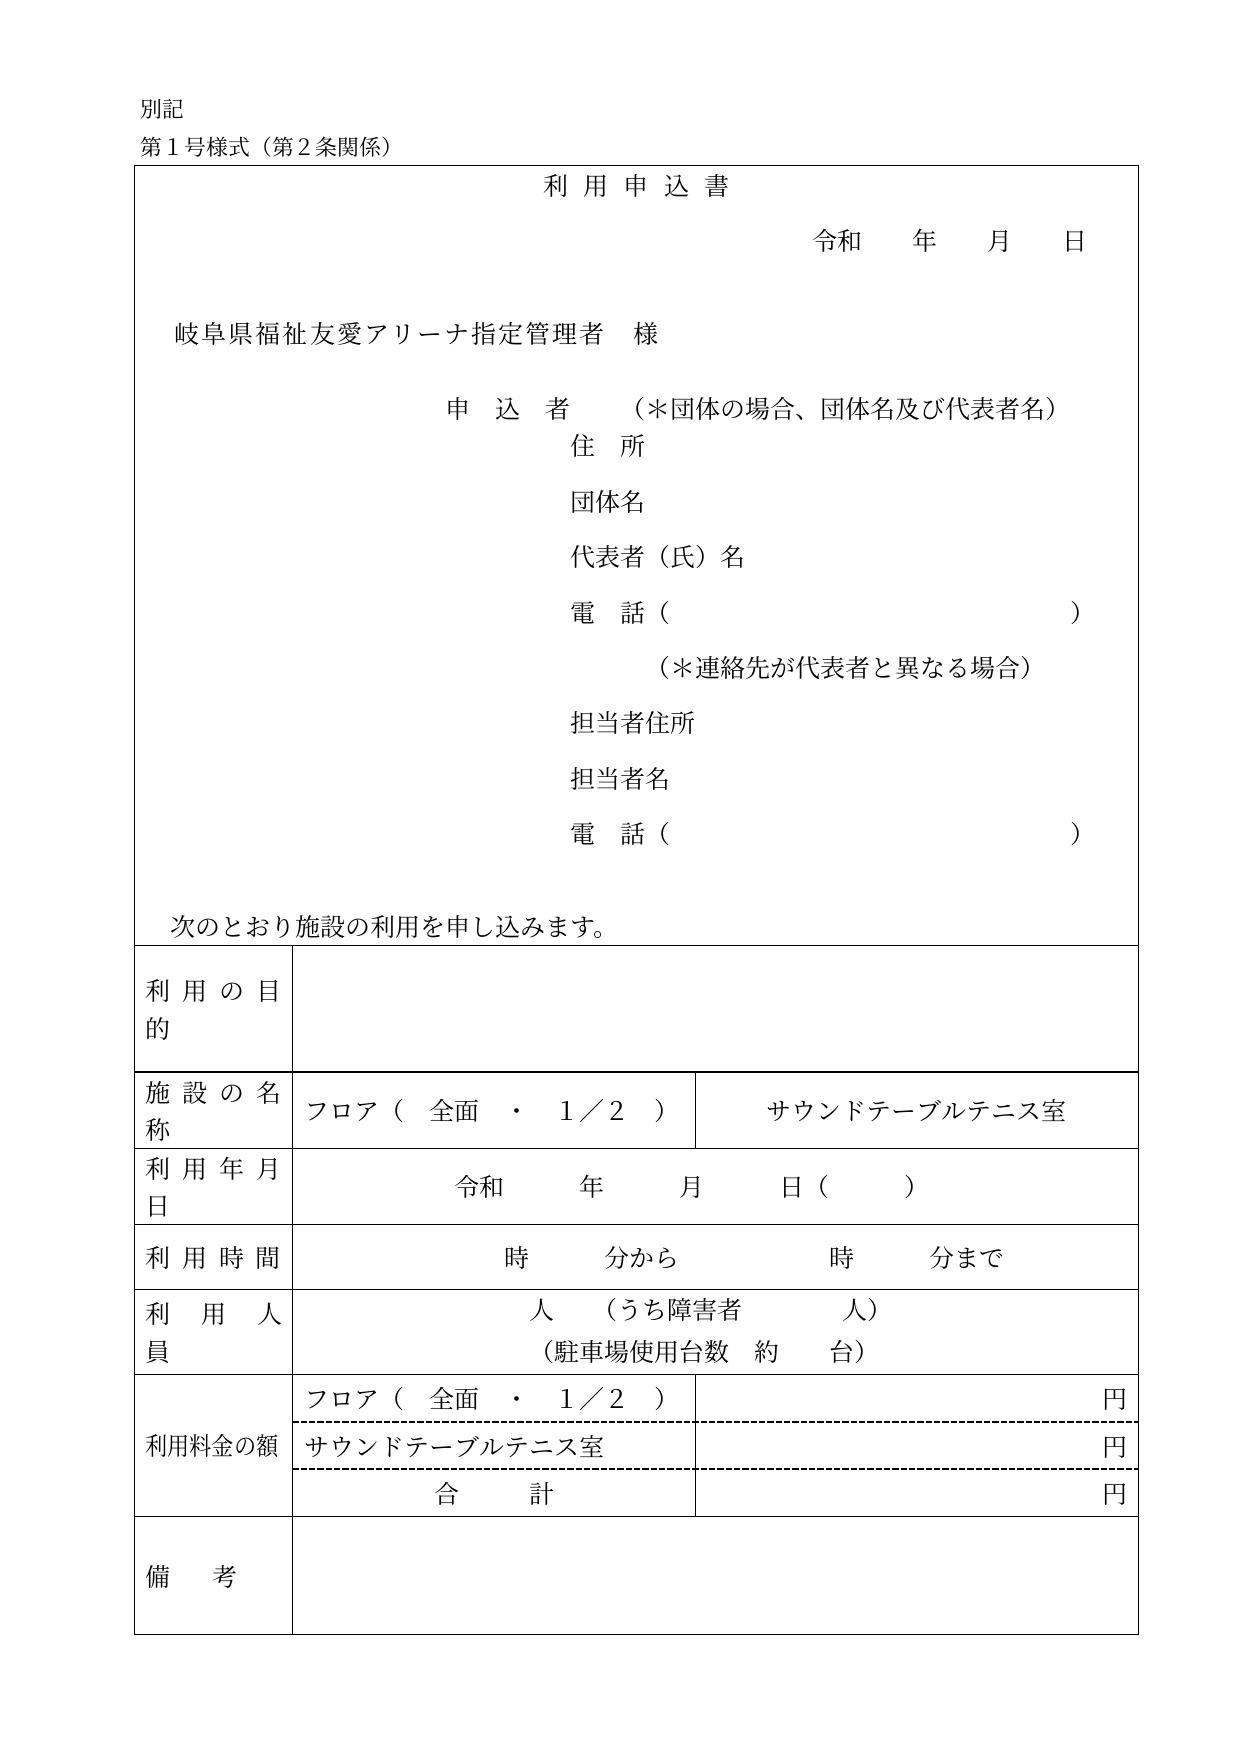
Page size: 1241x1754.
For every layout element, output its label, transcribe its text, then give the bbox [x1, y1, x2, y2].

table_cell 利用時間 [135, 1225, 292, 1288]
table_cell [293, 1517, 1138, 1634]
table_cell 円 [696, 1421, 1138, 1468]
table_cell 施設の名称 [135, 1073, 292, 1147]
text 第１号様式（第２条関係） [75, 127, 1165, 164]
table_cell 円 [696, 1468, 1138, 1516]
table_cell 利用の目的 [135, 946, 292, 1071]
table_cell 利用料金の額 [135, 1375, 292, 1516]
table_header 利用申込書 令和 年 月 日 岐阜県福祉友愛アリーナ指定管理者 様 申 込 者 （＊団体の場合、団体名及び代表者名） 住 所 団体名 代表者（氏）名 電 話（ ） （＊連絡先が代表者と異なる場合） 担当者住所 担当者名 電 話（ ） 次のとおり施設の利用を申し込みます。 [135, 166, 1138, 945]
table_cell 利用年月日 [135, 1149, 292, 1223]
table_cell サウンドテーブルテニス室 [696, 1073, 1138, 1147]
table_cell 令和 年 月 日（ ） [293, 1149, 1138, 1223]
table_cell 円 [696, 1375, 1138, 1421]
table_cell 備考 [135, 1517, 292, 1634]
table_cell サウンドテーブルテニス室 [293, 1421, 695, 1468]
table_cell 人 （うち障害者 人） （駐車場使用台数 約 台） [293, 1290, 1138, 1374]
table_cell 時 分から 時 分まで [293, 1225, 1138, 1288]
table_cell フロア（ 全面 ・ １／２ ） [293, 1375, 695, 1421]
table_cell フロア（ 全面 ・ １／２ ） [293, 1073, 695, 1147]
table_cell 利用人員 [135, 1290, 292, 1374]
text 別記 [75, 89, 1165, 127]
table_cell [293, 946, 1138, 1071]
table_cell 合計 [293, 1468, 695, 1516]
